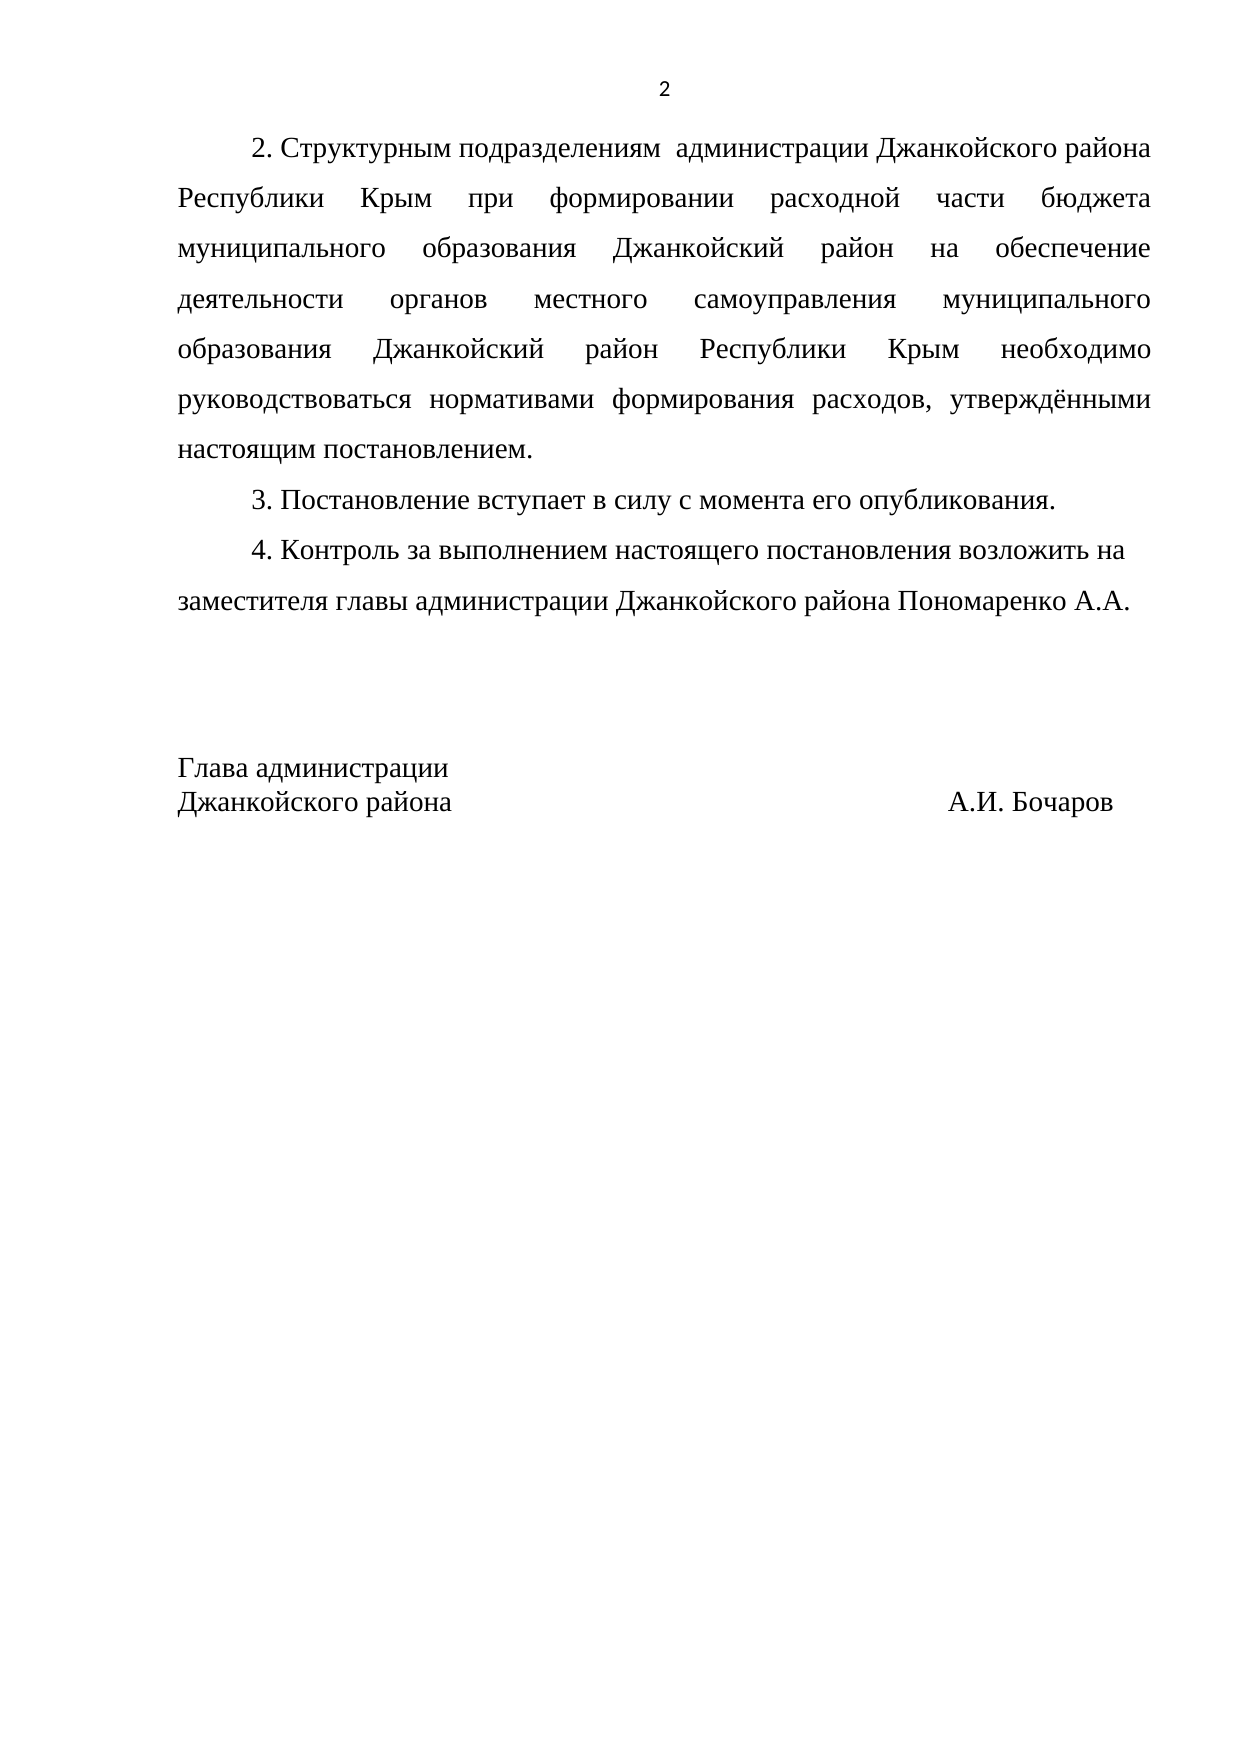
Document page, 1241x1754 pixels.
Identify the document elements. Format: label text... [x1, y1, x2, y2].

text 4. Контроль за выполнением настоящего постановления возложить на [177, 532, 1152, 566]
text заместителя главы администрации Джанкойского района Пономаренко А.А. [177, 583, 1152, 616]
text 2. Структурным подразделениям администрации Джанкойского района Республики Крым при формировании расходной части бюджета муниципального образования Джанкойский район на обеспечение деятельности органов местного самоуправления муниципального образования Джанкойский район Республики Крым необходимо руководствоваться нормативами формирования расходов, утверждёнными настоящим постановлением. [177, 130, 1152, 465]
text 3. Постановление вступает в силу с момента его опубликования. [177, 482, 1152, 516]
text Глава администрации [177, 750, 1152, 784]
text Джанкойского района А.И. Бочаров [177, 784, 1152, 817]
